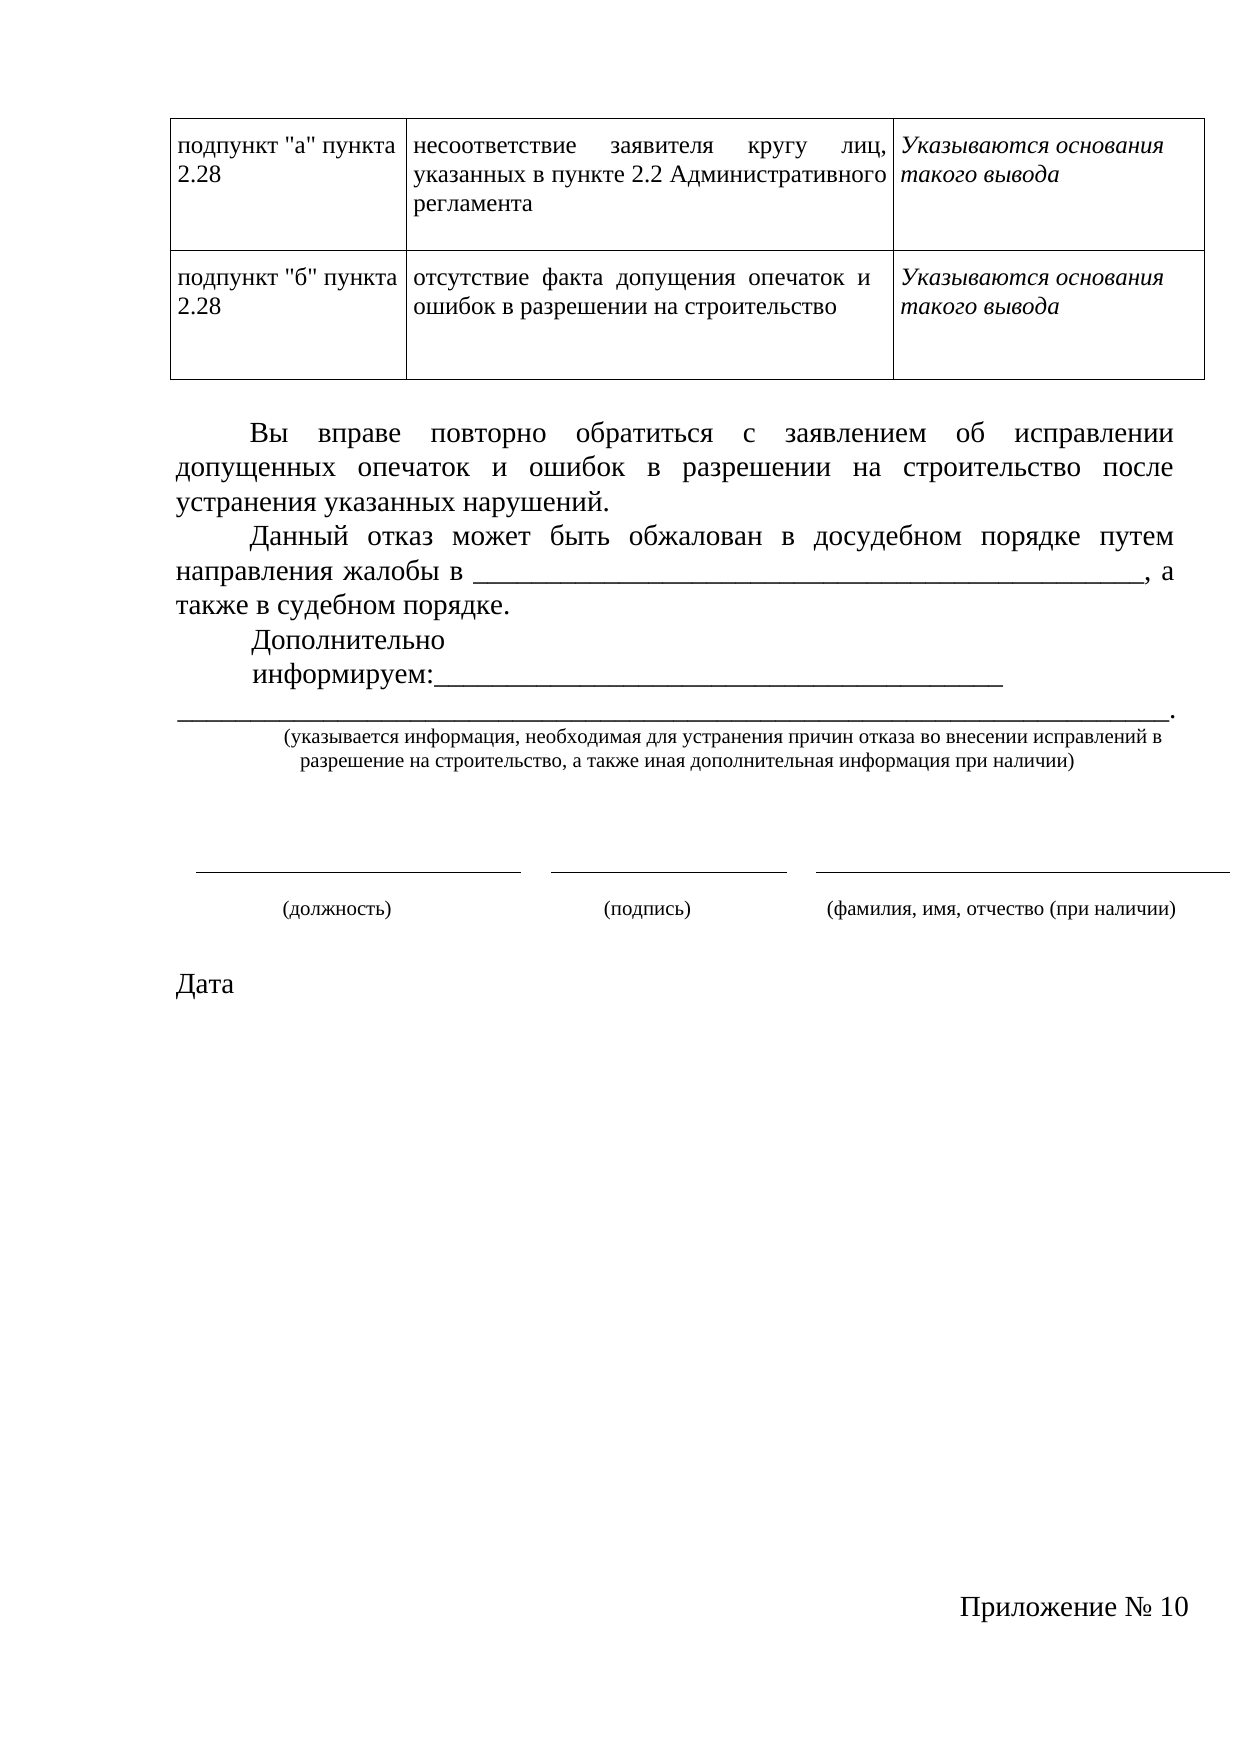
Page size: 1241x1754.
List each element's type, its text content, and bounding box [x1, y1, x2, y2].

table_cell Указываются основания такого вывода [894, 119, 1204, 250]
table_cell Указываются основания такого вывода [894, 251, 1204, 379]
text Дата [176, 966, 1175, 999]
table_cell отсутствие факта допущения опечаток и ошибок в разрешении на строительство [407, 251, 893, 379]
table_cell подпункт "а" пункта 2.28 [171, 119, 406, 250]
table_cell несоответствие заявителя кругу лиц, указанных в пункте 2.2 Административного регламента [407, 119, 893, 250]
text ____________________________________________________________________. [177, 691, 1181, 724]
table_cell подпункт "б" пункта 2.28 [171, 251, 406, 379]
text (указывается информация, необходимая для устранения причин отказа во внесении исправлений в разрешение на строительство, а также иная дополнительная информация при наличии) [284, 724, 1181, 772]
text Вы вправе повторно обратиться с заявлением об исправлении допущенных опечаток и ошибок в разрешении на строительство после устранения указанных нарушений. [176, 415, 1175, 517]
text Приложение № 10 [177, 1589, 1189, 1623]
text (должность) (подпись) (фамилия, имя, отчество (при наличии) [177, 897, 1181, 920]
text Дополнительно информируем:_______________________________________ [251, 622, 1175, 690]
text Данный отказ может быть обжалован в досудебном порядке путем направления жалобы в ______________________________________________, а также в судебном порядке. [176, 518, 1175, 621]
